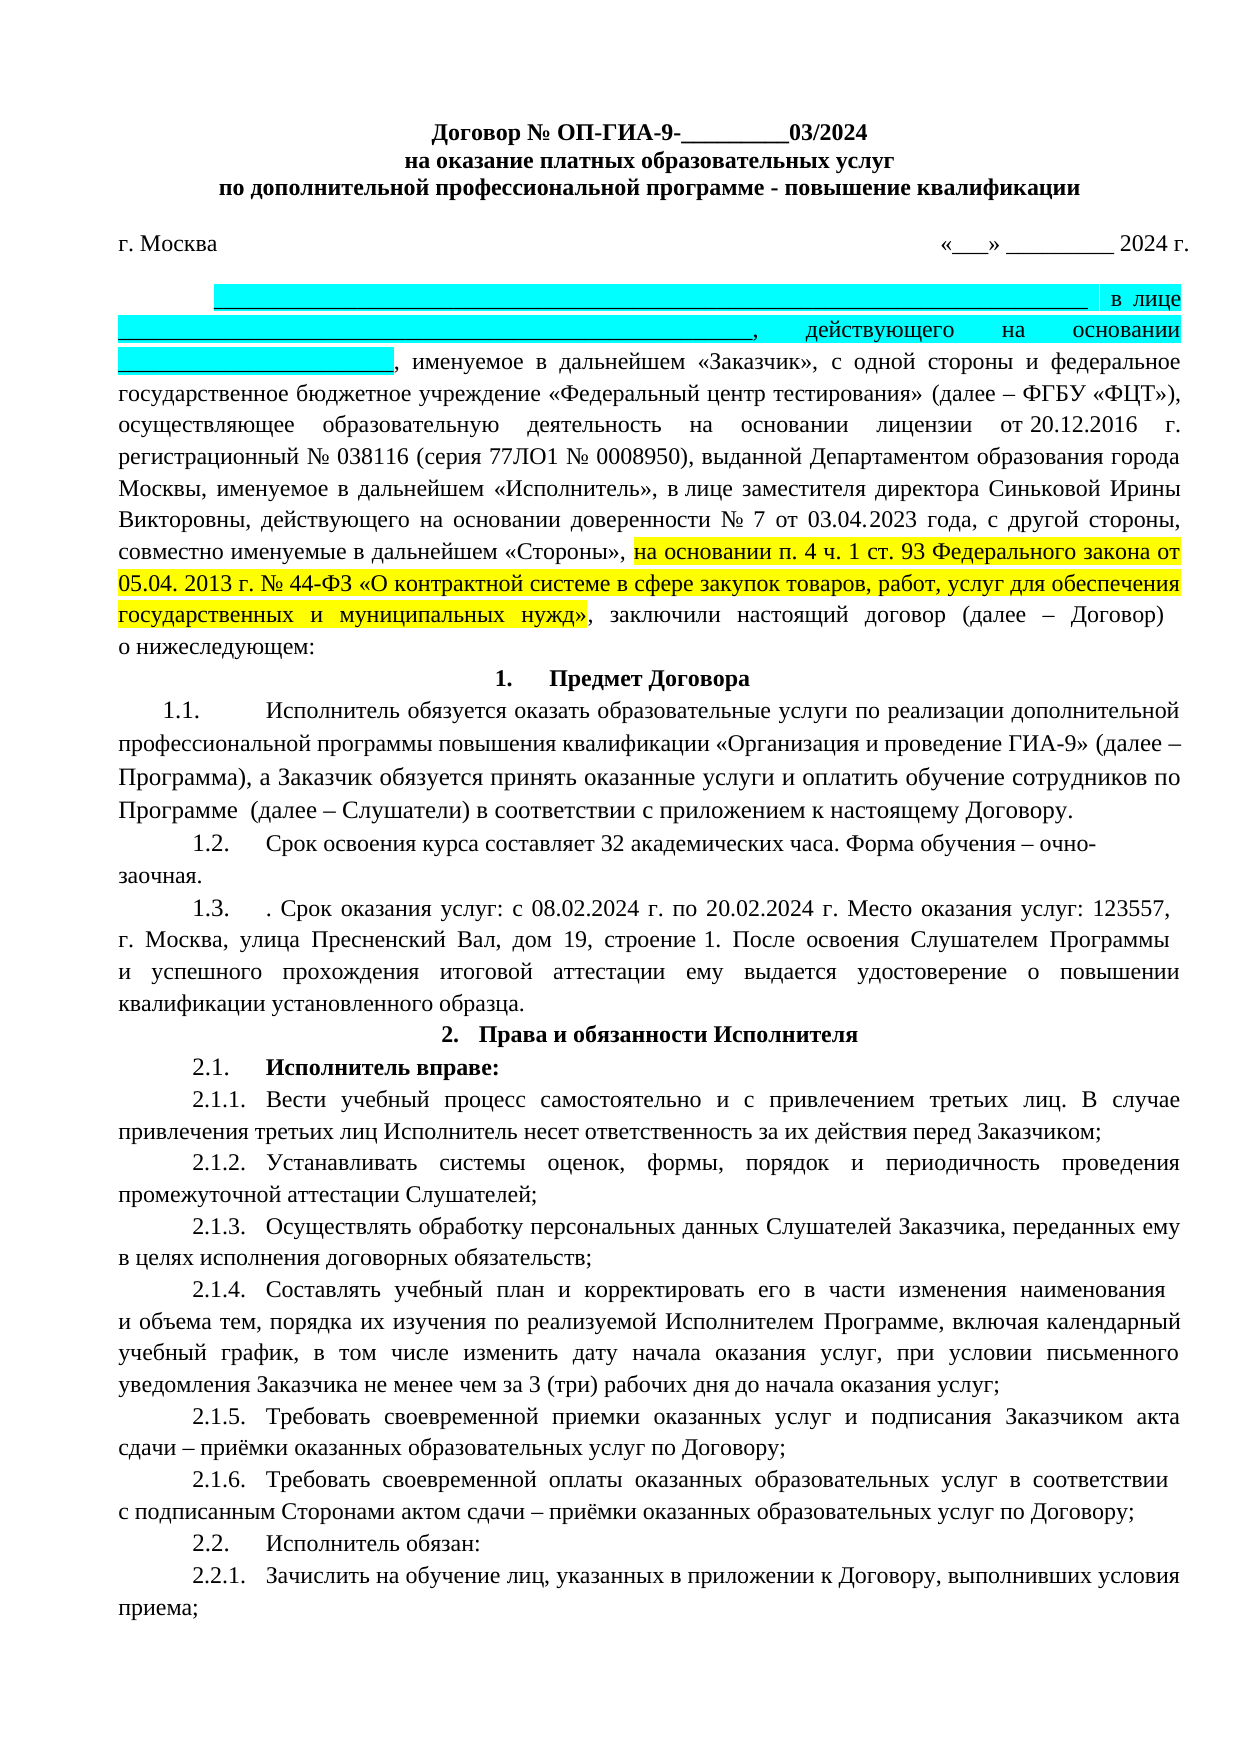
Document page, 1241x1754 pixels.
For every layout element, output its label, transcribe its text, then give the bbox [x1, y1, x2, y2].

list Требовать своевременной приемки оказанных услуг и подписания Заказчиком акта сдачи – приёмки оказанных образовательных услуг по Договору; [118, 1402, 1181, 1461]
text г. Москва «___» _________ 2024 г. [118, 228, 1181, 256]
list Исполнитель обязан: [118, 1528, 1181, 1557]
text _________________________________________________________________________ в лице _____________________________________________________, действующего на основании _______________________, именуемое в дальнейшем «Заказчик», с одной стороны и федеральное государственное бюджетное учреждение «Федеральный центр тестирования» (далее – ФГБУ «ФЦТ»), осуществляющее образовательную деятельность на основании лицензии от г. регистрационный № 038116 (серия 77ЛО1 № 0008950), выданной Департаментом образования города Москвы, именуемое в дальнейшем «Исполнитель», в лице заместителя директора Синьковой Ирины Викторовны, действующего на основании доверенности № 7 от 03.04.2023 года, с другой стороны, совместно именуемые в дальнейшем «Стороны», на основании п. 4 ч. 1 ст. 93 Федерального закона от 05.04. 2013 г. № 44-ФЗ «О контрактной системе в сфере закупок товаров, работ, услуг для обеспечения государственных и муниципальных нужд», заключили настоящий договор (далее – Договор) о нижеследующем: [118, 343, 1181, 569]
text на оказание платных образовательных услуг [118, 146, 1181, 173]
text _________________________________________________________________________ в лице _____________________________________________________, действующего на основании _______________________, именуемое в дальнейшем «Заказчик», с одной стороны и федеральное государственное бюджетное учреждение «Федеральный центр тестирования» (далее – ФГБУ «ФЦТ»), осуществляющее образовательную деятельность на основании лицензии от г. регистрационный № 038116 (серия 77ЛО1 № 0008950), выданной Департаментом образования города Москвы, именуемое в дальнейшем «Исполнитель», в лице заместителя директора Синьковой Ирины Викторовны, действующего на основании доверенности № 7 от 03.04.2023 года, с другой стороны, совместно именуемые в дальнейшем «Стороны», на основании п. 4 ч. 1 ст. 93 Федерального закона от 05.04. 2013 г. № 44-ФЗ «О контрактной системе в сфере закупок товаров, работ, услуг для обеспечения государственных и муниципальных нужд», заключили настоящий договор (далее – Договор) о нижеследующем: [118, 596, 1181, 660]
list Срок освоения курса составляет 32 академических часа. Форма обучения – очно-заочная. [118, 828, 1181, 888]
list Исполнитель вправе: [118, 1052, 1181, 1081]
list Зачислить на обучение лиц, указанных в приложении к Договору, выполнивших условия приема; [118, 1561, 1181, 1621]
text по дополнительной профессиональной программе - повышение квалификации [118, 173, 1181, 201]
list Исполнитель обязуется оказать образовательные услуги по реализации дополнительной профессиональной программы повышения квалификации «Организация и проведение ГИА-9» (далее – Программа), а Заказчик обязуется принять оказанные услуги и оплатить обучение сотрудников по Программе (далее – Слушатели) в соответствии с приложением к настоящему Договору. [118, 695, 1181, 824]
list Осуществлять обработку персональных данных Слушателей Заказчика, переданных ему в целях исполнения договорных обязательств; [118, 1212, 1181, 1271]
list . Срок оказания услуг: с 08.02.2024 г. по 20.02.2024 г. Место оказания услуг: 123557, г. Москва, улица Пресненский Вал, дом 19, строение 1. После освоения Слушателем Программы и успешного прохождения итоговой аттестации ему выдается удостоверение о повышении квалификации установленного образца. [118, 893, 1181, 1016]
list Устанавливать системы оценок, формы, порядок и периодичность проведения промежуточной аттестации Слушателей; [118, 1148, 1181, 1208]
list Вести учебный процесс самостоятельно и с привлечением третьих лиц. В случае привлечения третьих лиц Исполнитель несет ответственность за их действия перед Заказчиком; [118, 1085, 1181, 1144]
list Требовать своевременной оплаты оказанных образовательных услуг в соответствии с подписанным Сторонами актом сдачи – приёмки оказанных образовательных услуг по Договору; [118, 1465, 1181, 1524]
list Составлять учебный план и корректировать его в части изменения наименования и объема тем, порядка их изучения по реализуемой Исполнителем Программе, включая календарный учебный график, в том числе изменить дату начала оказания услуг, при условии письменного уведомления Заказчика не менее чем за 3 (три) рабочих дня до начала оказания услуг; [118, 1275, 1181, 1398]
list Права и обязанности Исполнителя [118, 1020, 1181, 1048]
title Договор № ОП-ГИА-9-_________03/2024 [118, 118, 1181, 146]
list Предмет Договора [63, 664, 1181, 691]
